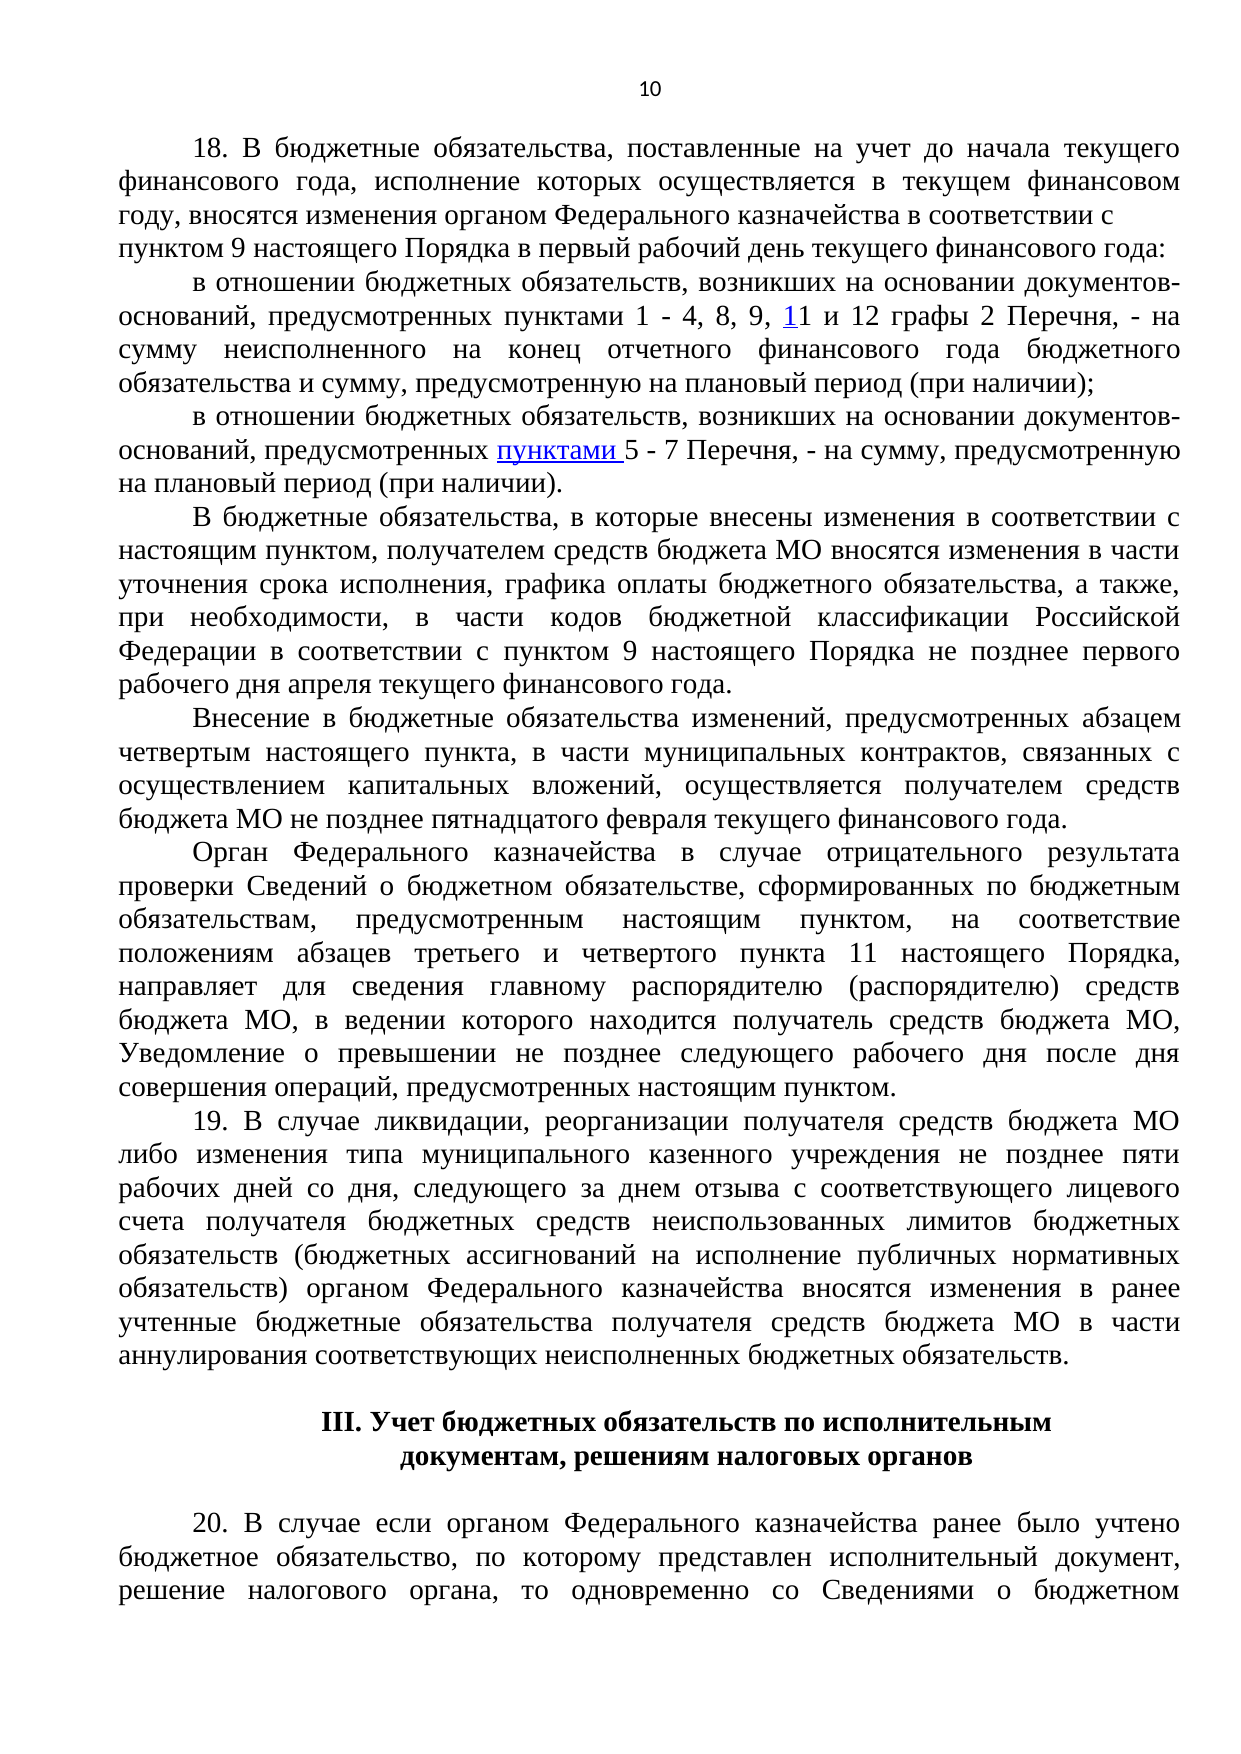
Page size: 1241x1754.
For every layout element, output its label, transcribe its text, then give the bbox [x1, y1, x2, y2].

text 19. В случае ликвидации, реорганизации получателя средств бюджета МО либо изменения типа муниципального казенного учреждения не позднее пяти рабочих дней со дня, следующего за днем отзыва с соответствующего лицевого счета получателя бюджетных средств неиспользованных лимитов бюджетных обязательств (бюджетных ассигнований на исполнение публичных нормативных обязательств) органом Федерального казначейства вносятся изменения в ранее учтенные бюджетные обязательства получателя средств бюджета МО в части аннулирования соответствующих неисполненных бюджетных обязательств. [118, 1103, 1181, 1371]
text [118, 1505, 1181, 1606]
text 18. В бюджетные обязательства, поставленные на учет до начала текущего финансового года, исполнение которых осуществляется в текущем финансовом году, вносятся изменения органом Федерального казначейства в соответствии с [118, 130, 1181, 231]
text В бюджетные обязательства, в которые внесены изменения в соответствии с настоящим пунктом, получателем средств бюджета МО вносятся изменения в части уточнения срока исполнения, графика оплаты бюджетного обязательства, а также, при необходимости, в части кодов бюджетной классификации Российской Федерации в соответствии с пунктом 9 настоящего Порядка не позднее первого рабочего дня апреля текущего финансового года. [118, 499, 1181, 700]
text в отношении бюджетных обязательств, возникших на основании документов-оснований, предусмотренных пунктами 5 - 7 Перечня, - на сумму, предусмотренную на плановый период (при наличии). [118, 398, 1181, 499]
text в отношении бюджетных обязательств, возникших на основании документов-оснований, предусмотренных пунктами 1 - 4, 8, 9, 11 и 12 графы 2 Перечня, - на сумму неисполненного на конец отчетного финансового года бюджетного обязательства и сумму, предусмотренную на плановый период (при наличии); [118, 264, 1181, 398]
text пунктом 9 настоящего Порядка в первый рабочий день текущего финансового года: [118, 231, 1181, 264]
text документам, решениям налоговых органов [118, 1438, 1181, 1472]
text Орган Федерального казначейства в случае отрицательного результата проверки Сведений о бюджетном обязательстве, сформированных по бюджетным обязательствам, предусмотренным настоящим пунктом, на соответствие положениям абзацев третьего и четвертого пункта 11 настоящего Порядка, направляет для сведения главному распорядителю (распорядителю) средств бюджета МО, в ведении которого находится получатель средств бюджета МО, Уведомление о превышении не позднее следующего рабочего дня после дня совершения операций, предусмотренных настоящим пунктом. [118, 834, 1181, 1103]
text III. Учет бюджетных обязательств по исполнительным [118, 1404, 1181, 1438]
text Внесение в бюджетные обязательства изменений, предусмотренных абзацем четвертым настоящего пункта, в части муниципальных контрактов, связанных с осуществлением капитальных вложений, осуществляется получателем средств бюджета МО не позднее пятнадцатого февраля текущего финансового года. [118, 700, 1181, 834]
